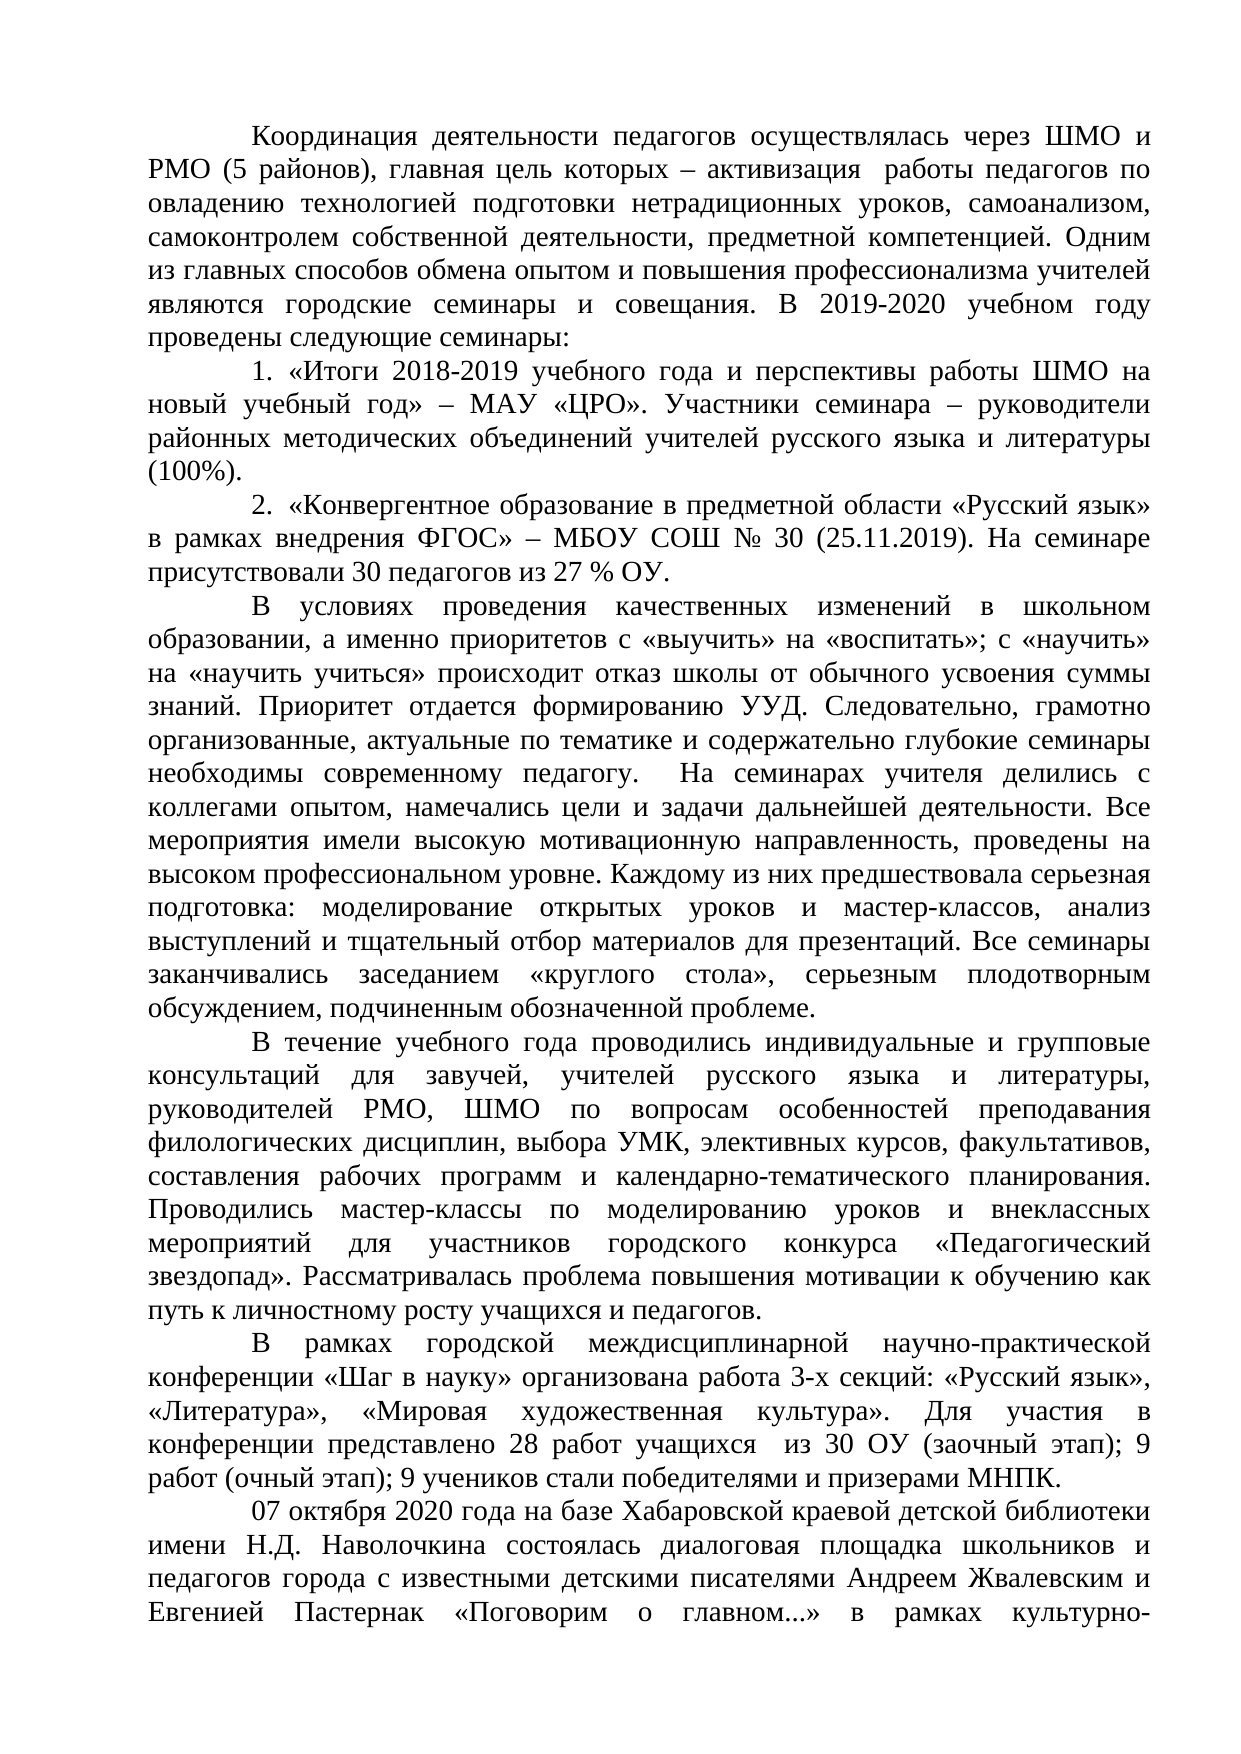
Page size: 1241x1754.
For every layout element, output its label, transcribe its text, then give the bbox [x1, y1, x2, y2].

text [148, 1493, 1152, 1627]
list «Конвергентное образование в предметной области «Русский язык» в рамках внедрения ФГОС» – МБОУ СОШ № 30 (25.11.2019). На семинаре присутствовали 30 педагогов из 27 % ОУ. [148, 487, 1152, 588]
text В условиях проведения качественных изменений в школьном образовании, а именно приоритетов с «выучить» на «воспитать»; с «научить» на «научить учиться» происходит отказ школы от обычного усвоения суммы знаний. Приоритет отдается формированию УУД. Следовательно, грамотно организованные, актуальные по тематике и содержательно глубокие семинары необходимы современному педагогу. На семинарах учителя делились с коллегами опытом, намечались цели и задачи дальнейшей деятельности. Все мероприятия имели высокую мотивационную направленность, проведены на высоком профессиональном уровне. Каждому из них предшествовала серьезная подготовка: моделирование открытых уроков и мастер-классов, анализ выступлений и тщательный отбор материалов для презентаций. Все семинары заканчивались заседанием «круглого стола», серьезным плодотворным обсуждением, подчиненным обозначенной проблеме. [148, 588, 1152, 1024]
text В течение учебного года проводились индивидуальные и групповые консультаций для завучей, учителей русского языка и литературы, руководителей РМО, ШМО по вопросам особенностей преподавания филологических дисциплин, выбора УМК, элективных курсов, факультативов, составления рабочих программ и календарно-тематического планирования. Проводились мастер-классы по моделированию уроков и внеклассных мероприятий для участников городского конкурса «Педагогический звездопад». Рассматривалась проблема повышения мотивации к обучению как путь к личностному росту учащихся и педагогов. [148, 1024, 1152, 1326]
list «Итоги 2018-2019 учебного года и перспективы работы ШМО на новый учебный год» – МАУ «ЦРО». Участники семинара – руководители районных методических объединений учителей русского языка и литературы (100%). [148, 353, 1152, 487]
text В рамках городской междисциплинарной научно-практической конференции «Шаг в науку» организована работа 3-х секций: «Русский язык», «Литература», «Мировая художественная культура». Для участия в конференции представлено 28 работ учащихся из 30 ОУ (заочный этап); 9 работ (очный этап); 9 учеников стали победителями и призерами МНПК. [148, 1326, 1152, 1493]
text Координация деятельности педагогов осуществлялась через ШМО и РМО (5 районов), главная цель которых – активизация работы педагогов по овладению технологией подготовки нетрадиционных уроков, самоанализом, самоконтролем собственной деятельности, предметной компетенцией. Одним из главных способов обмена опытом и повышения профессионализма учителей являются городские семинары и совещания. В 2019-2020 учебном году проведены следующие семинары: [148, 118, 1152, 353]
